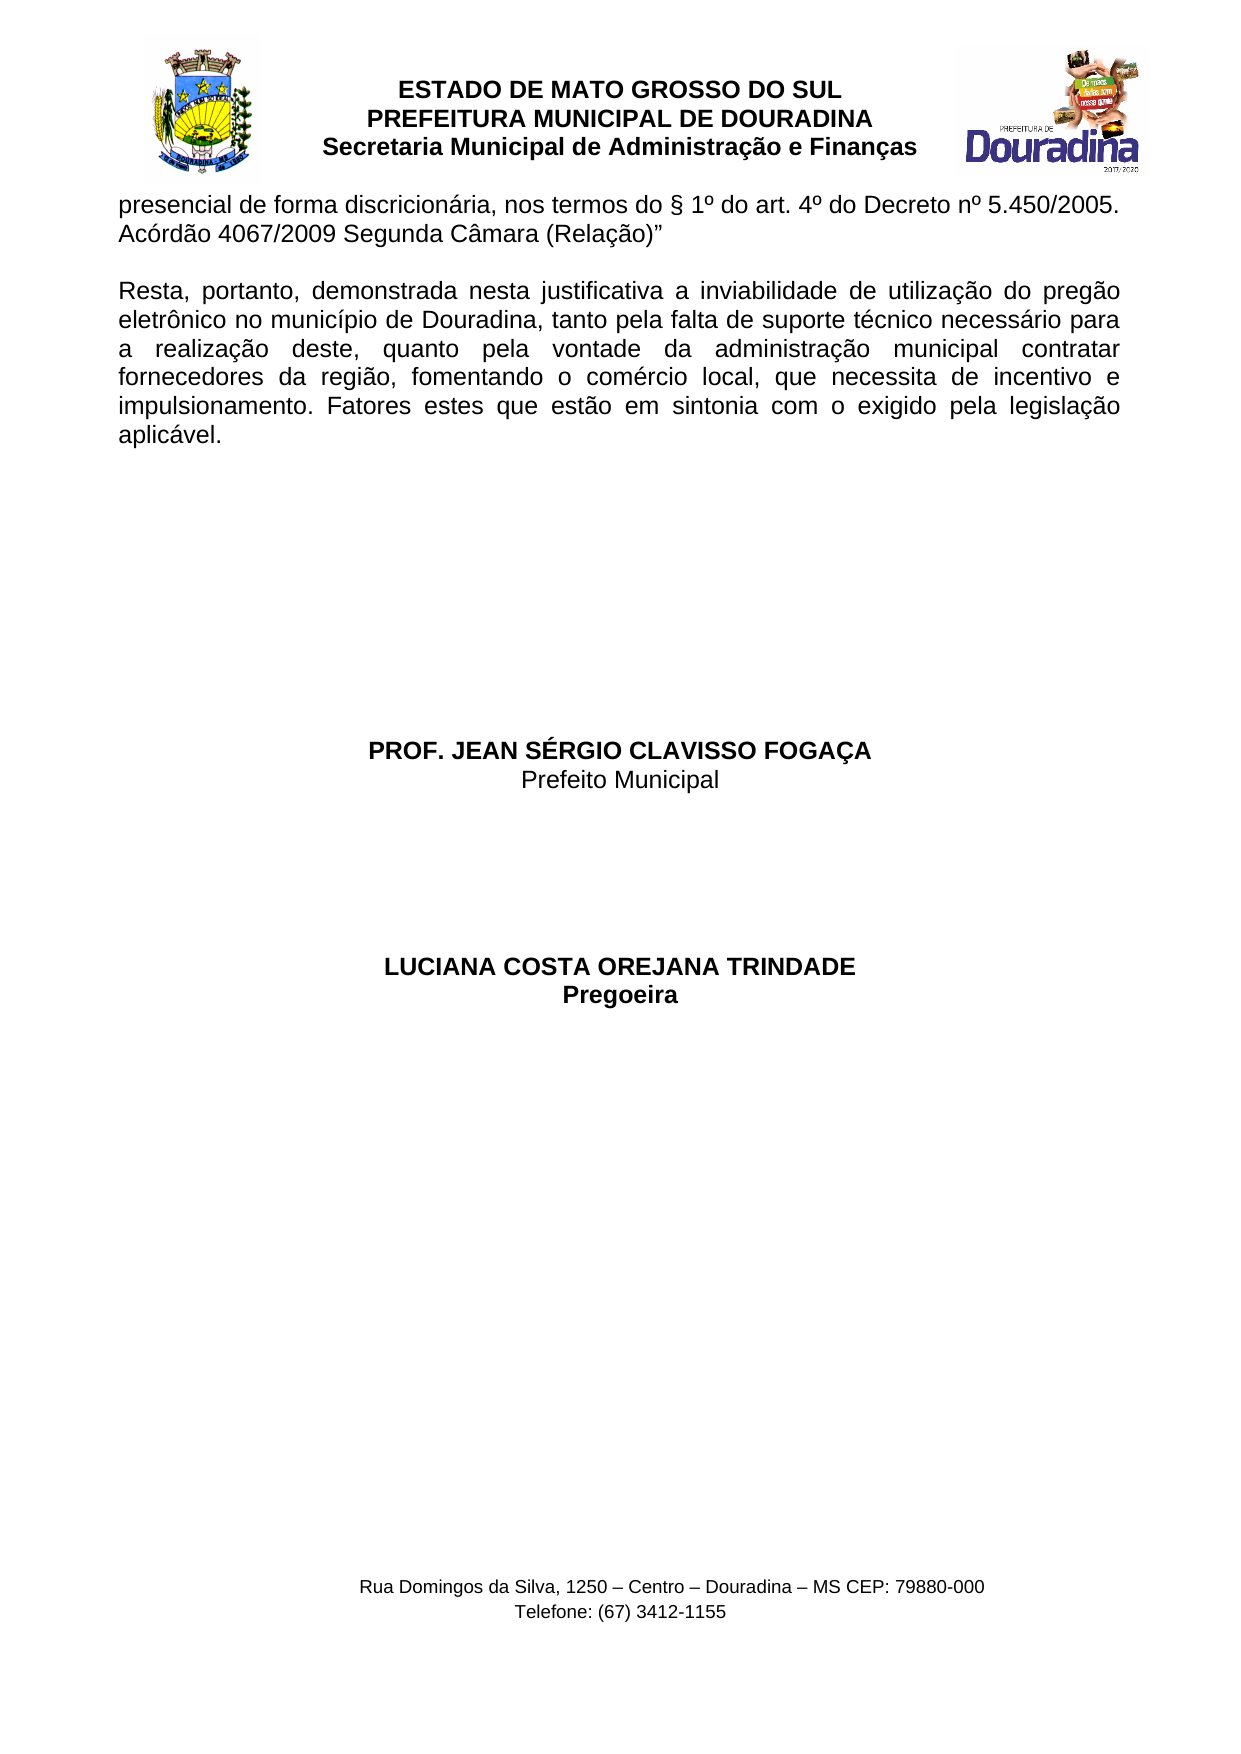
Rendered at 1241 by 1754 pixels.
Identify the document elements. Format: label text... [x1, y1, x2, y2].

picture [955, 46, 1149, 177]
text Resta, portanto, demonstrada nesta justificativa a inviabilidade de utilização do pregão eletrônico no município de Douradina, tanto pela falta de suporte técnico necessário para a realização deste, quanto pela vontade da administração municipal contratar fornecedores da região, fomentando o comércio local, que necessita de incentivo e impulsionamento. Fatores estes que estão em sintonia com o exigido pela legislação aplicável. [118, 276, 1122, 448]
text Prefeito Municipal [118, 765, 1122, 793]
picture [143, 35, 260, 185]
text PROF. JEAN SÉRGIO CLAVISSO FOGAÇA [118, 736, 1122, 765]
text LUCIANA COSTA OREJANA TRINDADE [118, 952, 1122, 980]
title Pregoeira [118, 980, 1122, 1009]
